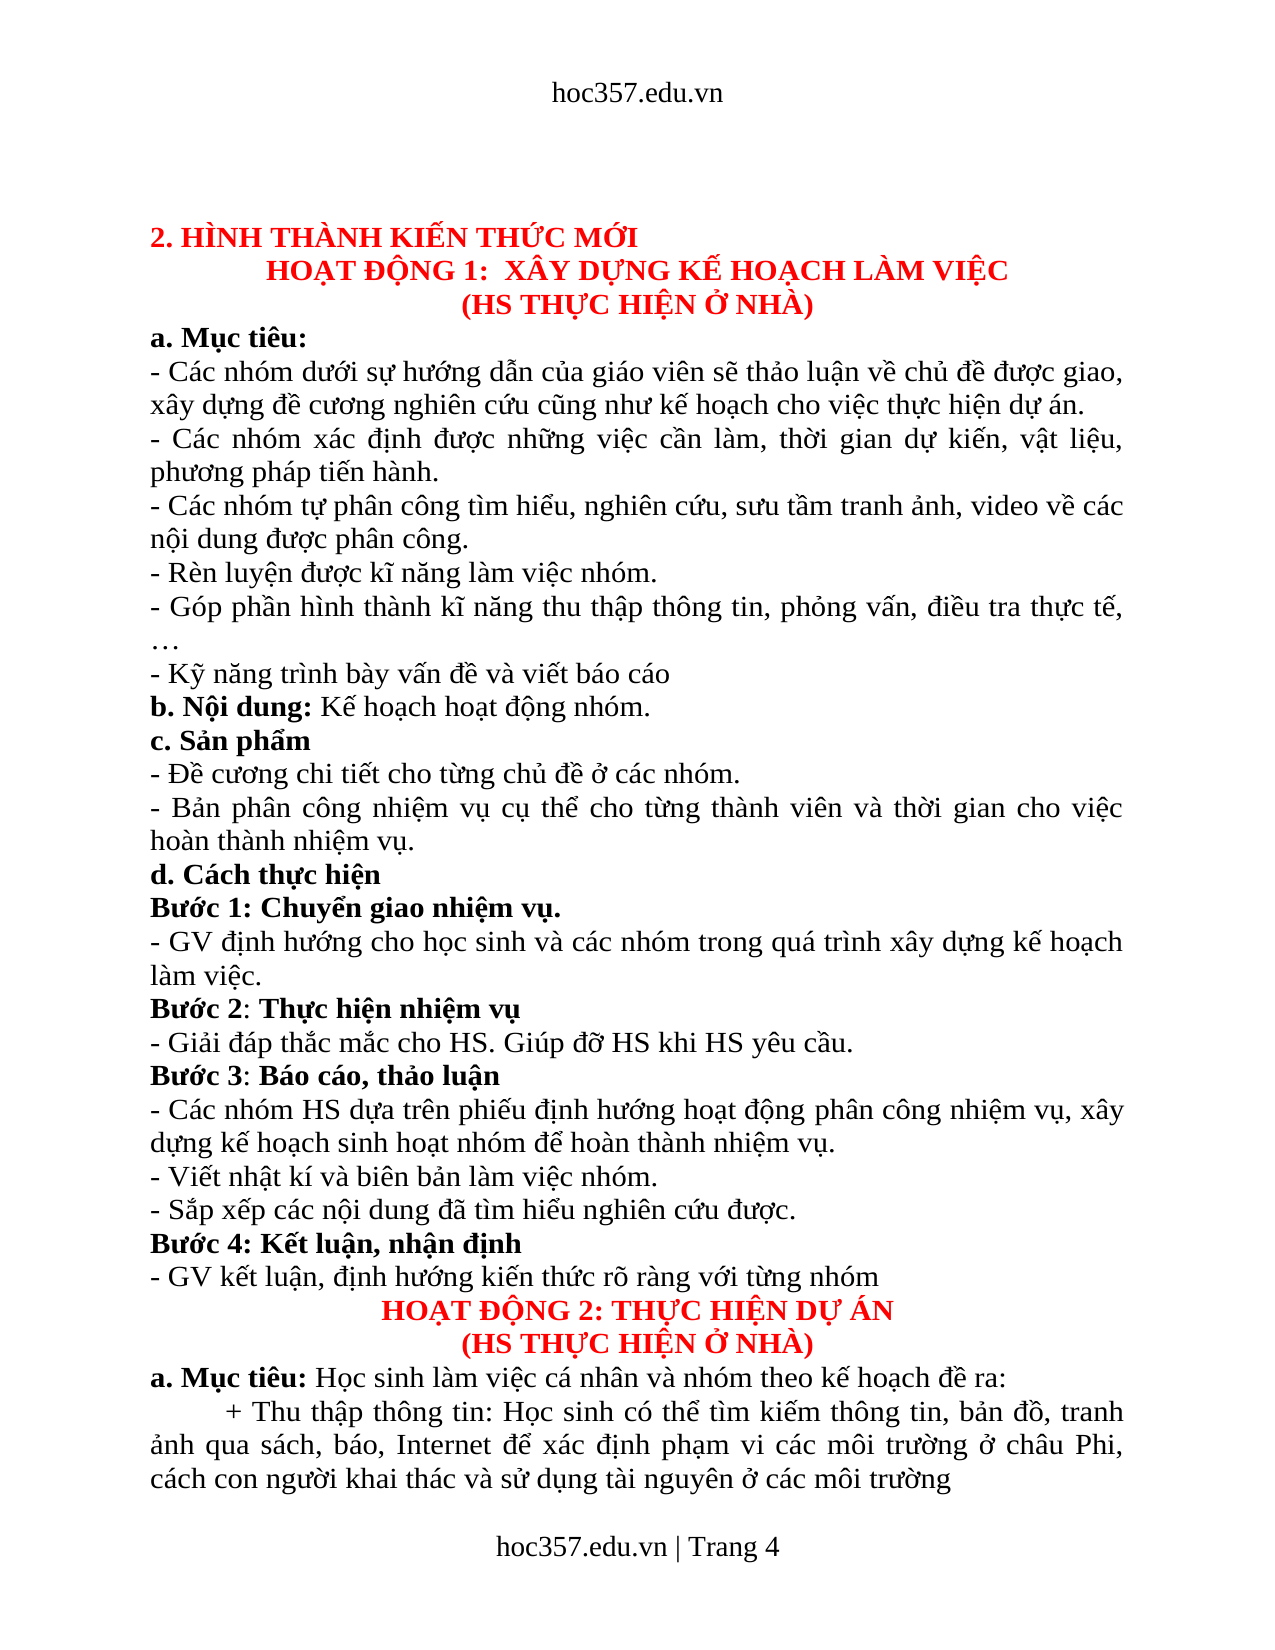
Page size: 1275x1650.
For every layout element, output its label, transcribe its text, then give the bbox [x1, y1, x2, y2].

text d. Cách thực hiện [150, 857, 1125, 891]
text - Các nhóm xác định được những việc cần làm, thời gian dự kiến, vật liệu, phương pháp tiến hành. [150, 421, 1125, 488]
text HOẠT ĐỘNG 1: XÂY DỰNG KẾ HOẠCH LÀM VIỆC [150, 253, 1125, 287]
text Bước 2: Thực hiện nhiệm vụ [150, 991, 1125, 1025]
text - Rèn luyện được kĩ năng làm việc nhóm. [150, 555, 1125, 589]
text + Thu thập thông tin: Học sinh có thể tìm kiếm thông tin, bản đồ, tranh ảnh qua sách, báo, Internet để xác định phạm vi các môi trường ở châu Phi, cách con người khai thác và sử dụng tài nguyên ở các môi trường [150, 1394, 1125, 1494]
text b. Nội dung: Kế hoạch hoạt động nhóm. [150, 689, 1125, 723]
text - Các nhóm HS dựa trên phiếu định hướng hoạt động phân công nhiệm vụ, xây dựng kế hoạch sinh hoạt nhóm để hoàn thành nhiệm vụ. [150, 1092, 1125, 1159]
text - Đề cương chi tiết cho từng chủ đề ở các nhóm. [150, 756, 1125, 790]
text a. Mục tiêu: Học sinh làm việc cá nhân và nhóm theo kế hoạch đề ra: [150, 1360, 1125, 1394]
text (HS THỰC HIỆN Ở NHÀ) [150, 287, 1125, 320]
text - Góp phần hình thành kĩ năng thu thập thông tin, phỏng vấn, điều tra thực tế,… [150, 589, 1125, 656]
text - GV kết luận, định hướng kiến thức rõ ràng với từng nhóm [150, 1259, 1125, 1293]
text - GV định hướng cho học sinh và các nhóm trong quá trình xây dựng kế hoạch làm việc. [150, 924, 1125, 991]
text 2. HÌNH THÀNH KIẾN THỨC MỚI [150, 220, 1125, 253]
text Bước 3: Báo cáo, thảo luận [150, 1058, 1125, 1092]
text a. Mục tiêu: [150, 320, 1125, 354]
text - Các nhóm tự phân công tìm hiểu, nghiên cứu, sưu tầm tranh ảnh, video về các nội dung được phân công. [150, 488, 1125, 555]
text - Các nhóm dưới sự hướng dẫn của giáo viên sẽ thảo luận về chủ đề được giao, xây dựng đề cương nghiên cứu cũng như kế hoạch cho việc thực hiện dự án. [150, 354, 1125, 421]
text - Giải đáp thắc mắc cho HS. Giúp đỡ HS khi HS yêu cầu. [150, 1025, 1125, 1058]
text Bước 4: Kết luận, nhận định [150, 1226, 1125, 1259]
text (HS THỰC HIỆN Ở NHÀ) [150, 1327, 1125, 1360]
text - Viết nhật kí và biên bản làm việc nhóm. [150, 1159, 1125, 1192]
text - Bản phân công nhiệm vụ cụ thể cho từng thành viên và thời gian cho việc hoàn thành nhiệm vụ. [150, 790, 1125, 857]
text - Sắp xếp các nội dung đã tìm hiểu nghiên cứu được. [150, 1192, 1125, 1226]
text Bước 1: Chuyển giao nhiệm vụ. [150, 891, 1125, 924]
text HOẠT ĐỘNG 2: THỰC HIỆN DỰ ÁN [150, 1293, 1125, 1327]
text - Kỹ năng trình bày vấn đề và viết báo cáo [150, 656, 1125, 689]
text c. Sản phẩm [150, 723, 1125, 756]
